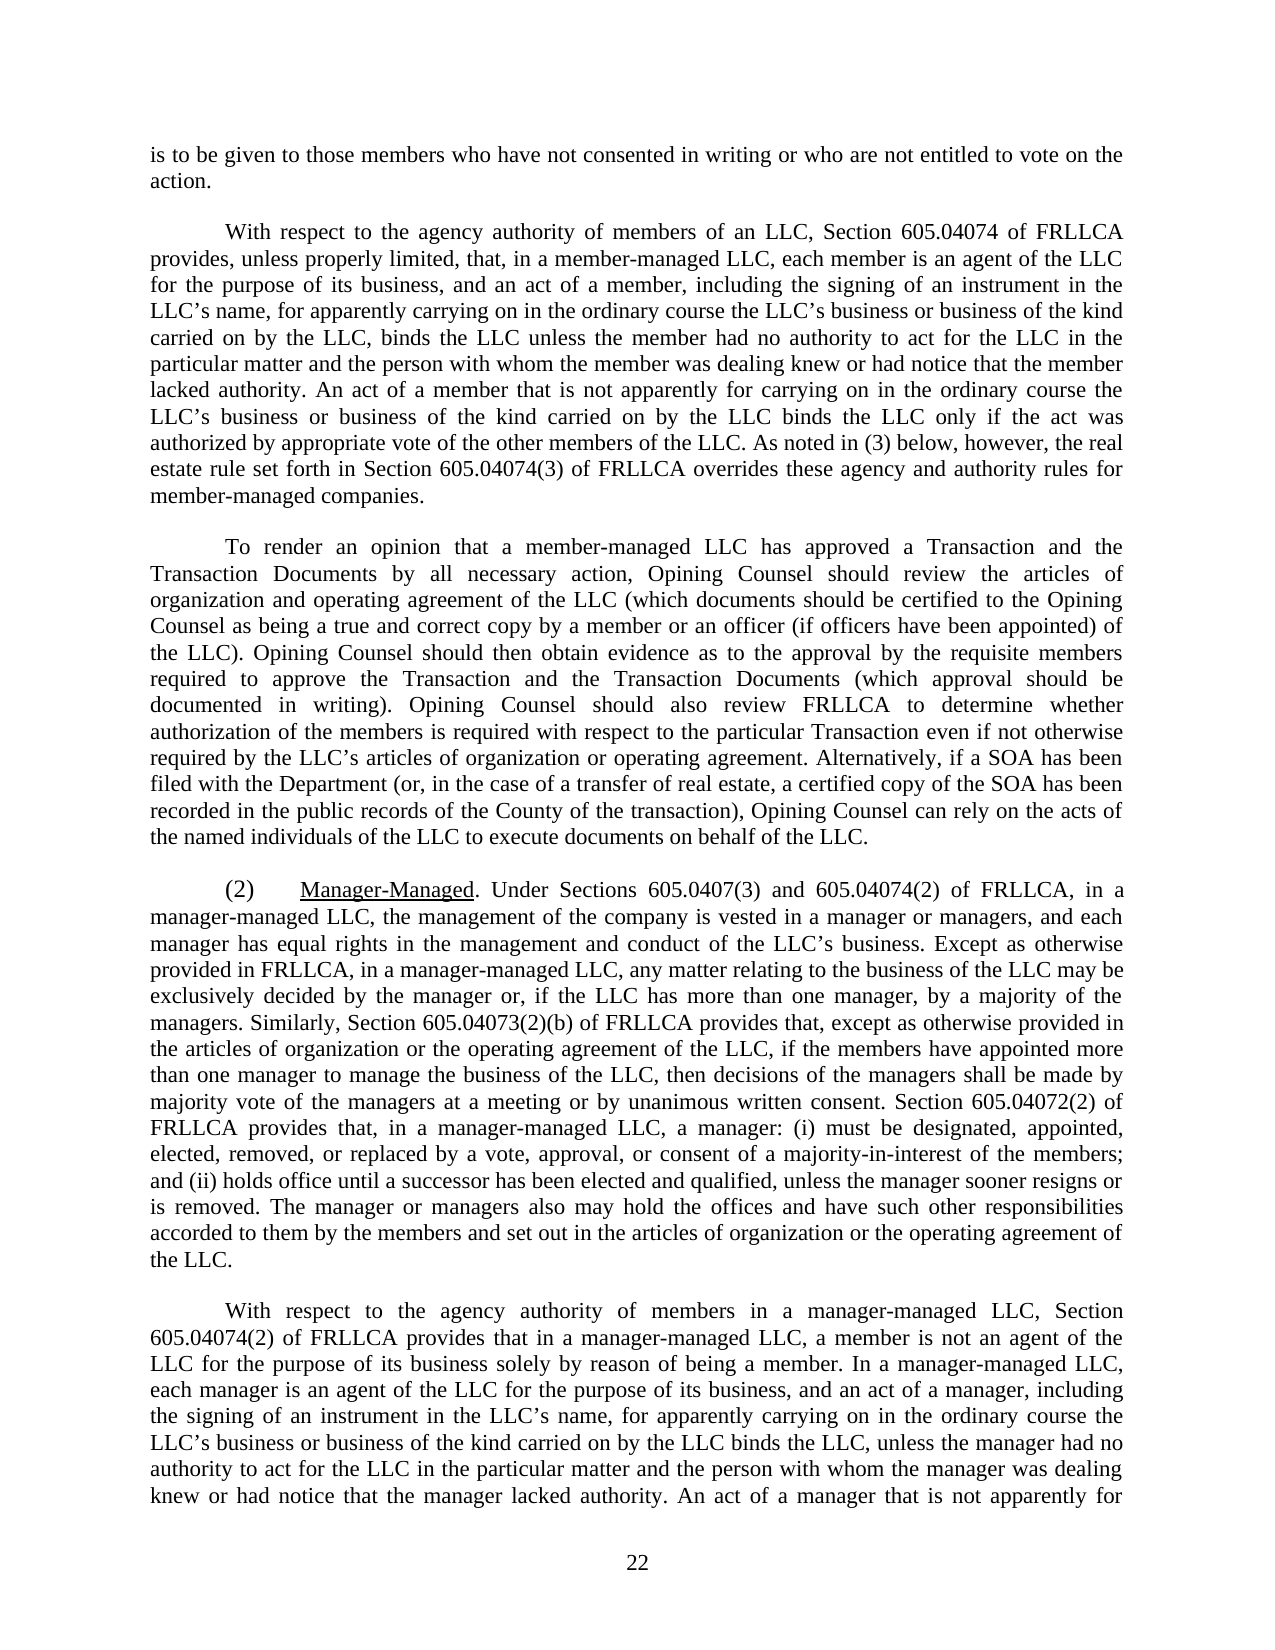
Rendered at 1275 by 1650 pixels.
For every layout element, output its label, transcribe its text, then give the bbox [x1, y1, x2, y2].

text With respect to the agency authority of members of an LLC, Section 605.04074 of FRLLCA provides, unless properly limited, that, in a member-managed LLC, each member is an agent of the LLC for the purpose of its business, and an act of a member, including the signing of an instrument in the LLC’s name, for apparently carrying on in the ordinary course the LLC’s business or business of the kind carried on by the LLC, binds the LLC unless the member had no authority to act for the LLC in the particular matter and the person with whom the member was dealing knew or had notice that the member lacked authority. An act of a member that is not apparently for carrying on in the ordinary course the LLC’s business or business of the kind carried on by the LLC binds the LLC only if the act was authorized by appropriate vote of the other members of the LLC. As noted in (3) below, however, the real estate rule set forth in Section 605.04074(3) of FRLLCA overrides these agency and authority rules for member-managed companies. [150, 218, 1125, 508]
text To render an opinion that a member-managed LLC has approved a Transaction and the Transaction Documents by all necessary action, Opining Counsel should review the articles of organization and operating agreement of the LLC (which documents should be certified to the Opining Counsel as being a true and correct copy by a member or an officer (if officers have been appointed) of the LLC). Opining Counsel should then obtain evidence as to the approval by the requisite members required to approve the Transaction and the Transaction Documents (which approval should be documented in writing). Opining Counsel should also review FRLLCA to determine whether authorization of the members is required with respect to the particular Transaction even if not otherwise required by the LLC’s articles of organization or operating agreement. Alternatively, if a SOA has been filed with the Department (or, in the case of a transfer of real estate, a certified copy of the SOA has been recorded in the public records of the County of the transaction), Opining Counsel can rely on the acts of the named individuals of the LLC to execute documents on behalf of the LLC. [150, 533, 1125, 849]
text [150, 1297, 1125, 1508]
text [150, 141, 1125, 193]
text Manager-Managed. Under Sections 605.0407(3) and 605.04074(2) of FRLLCA, in a manager-managed LLC, the management of the company is vested in a manager or managers, and each manager has equal rights in the management and conduct of the LLC’s business. Except as otherwise provided in FRLLCA, in a manager-managed LLC, any matter relating to the business of the LLC may be exclusively decided by the manager or, if the LLC has more than one manager, by a majority of the managers. Similarly, Section 605.04073(2)(b) of FRLLCA provides that, except as otherwise provided in the articles of organization or the operating agreement of the LLC, if the members have appointed more than one manager to manage the business of the LLC, then decisions of the managers shall be made by majority vote of the managers at a meeting or by unanimous written consent. Section 605.04072(2) of FRLLCA provides that, in a manager-managed LLC, a manager: (i) must be designated, appointed, elected, removed, or replaced by a vote, approval, or consent of a majority-in-interest of the members; and (ii) holds office until a successor has been elected and qualified, unless the manager sooner resigns or is removed. The manager or managers also may hold the offices and have such other responsibilities accorded to them by the members and set out in the articles of organization or the operating agreement of the LLC. [150, 874, 1125, 1272]
